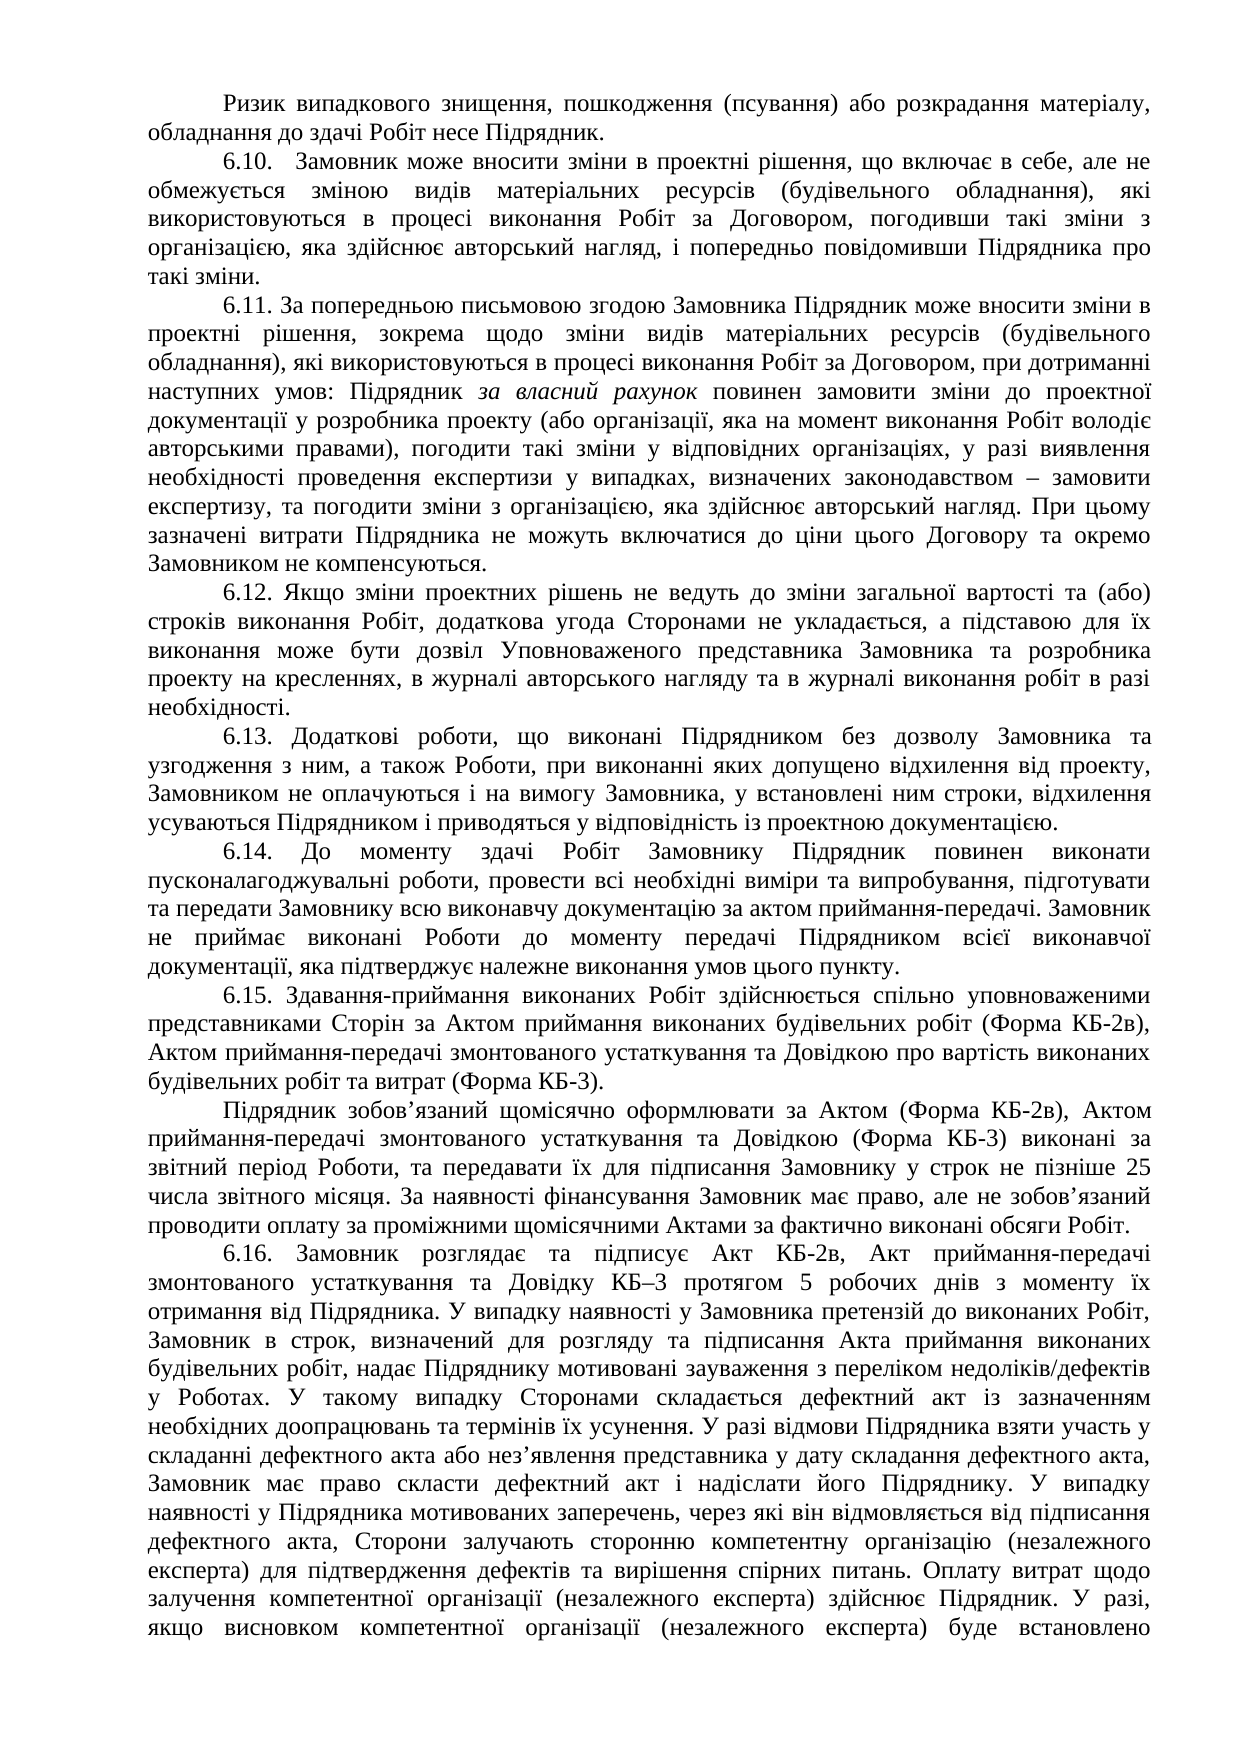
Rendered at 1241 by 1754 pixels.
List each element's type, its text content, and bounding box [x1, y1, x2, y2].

text Ризик випадкового знищення, пошкодження (псування) або розкрадання матеріалу, обладнання до здачі Робіт несе Підрядник. [148, 88, 1152, 146]
text 6.14. До моменту здачі Робіт Замовнику Підрядник повинен виконати пусконалагоджувальні роботи, провести всі необхідні виміри та випробування, підготувати та передати Замовнику всю виконавчу документацію за актом приймання-передачі. Замовник не приймає виконані Роботи до моменту передачі Підрядником всієї виконавчої документації, яка підтверджує належне виконання умов цього пункту. [148, 836, 1152, 980]
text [148, 1238, 1152, 1641]
text 6.15. Здавання-приймання виконаних Робіт здійснюється спільно уповноваженими представниками Сторін за Актом приймання виконаних будівельних робіт (Форма КБ-2в), Актом приймання-передачі змонтованого устаткування та Довідкою про вартість виконаних будівельних робіт та витрат (Форма КБ-3). [148, 980, 1152, 1095]
text 6.10. Замовник може вносити зміни в проектні рішення, що включає в себе, але не обмежується зміною видів матеріальних ресурсів (будівельного обладнання), які використовуються в процесі виконання Робіт за Договором, погодивши такі зміни з організацією, яка здійснює авторський нагляд, і попередньо повідомивши Підрядника про такі зміни. [148, 146, 1152, 290]
text 6.11. За попередньою письмовою згодою Замовника Підрядник може вносити зміни в проектні рішення, зокрема щодо зміни видів матеріальних ресурсів (будівельного обладнання), які використовуються в процесі виконання Робіт за Договором, при дотриманні наступних умов: Підрядник за власний рахунок повинен замовити зміни до проектної документації у розробника проекту (або організації, яка на момент виконання Робіт володіє авторськими правами), погодити такі зміни у відповідних організаціях, у разі виявлення необхідності проведення експертизи у випадках, визначених законодавством – замовити експертизу, та погодити зміни з організацією, яка здійснює авторський нагляд. При цьому зазначені витрати Підрядника не можуть включатися до ціни цього Договору та окремо Замовником не компенсуються. [148, 290, 1152, 577]
text 6.12. Якщо зміни проектних рішень не ведуть до зміни загальної вартості та (або) строків виконання Робіт, додаткова угода Сторонами не укладається, а підставою для їх виконання може бути дозвіл Уповноваженого представника Замовника та розробника проекту на кресленнях, в журналі авторського нагляду та в журналі виконання робіт в разі необхідності. [148, 577, 1152, 721]
text 6.13. Додаткові роботи, що виконані Підрядником без дозволу Замовника та узгодження з ним, а також Роботи, при виконанні яких допущено відхилення від проекту, Замовником не оплачуються і на вимогу Замовника, у встановлені ним строки, відхилення усуваються Підрядником і приводяться у відповідність із проектною документацією. [148, 721, 1152, 836]
text Підрядник зобов’язаний щомісячно оформлювати за Актом (Форма КБ-2в), Актом приймання-передачі змонтованого устаткування та Довідкою (Форма КБ-3) виконані за звітний період Роботи, та передавати їх для підписання Замовнику у строк не пізніше 25 числа звітного місяця. За наявності фінансування Замовник має право, але не зобов’язаний проводити оплату за проміжними щомісячними Актами за фактично виконані обсяги Робіт. [148, 1095, 1152, 1238]
